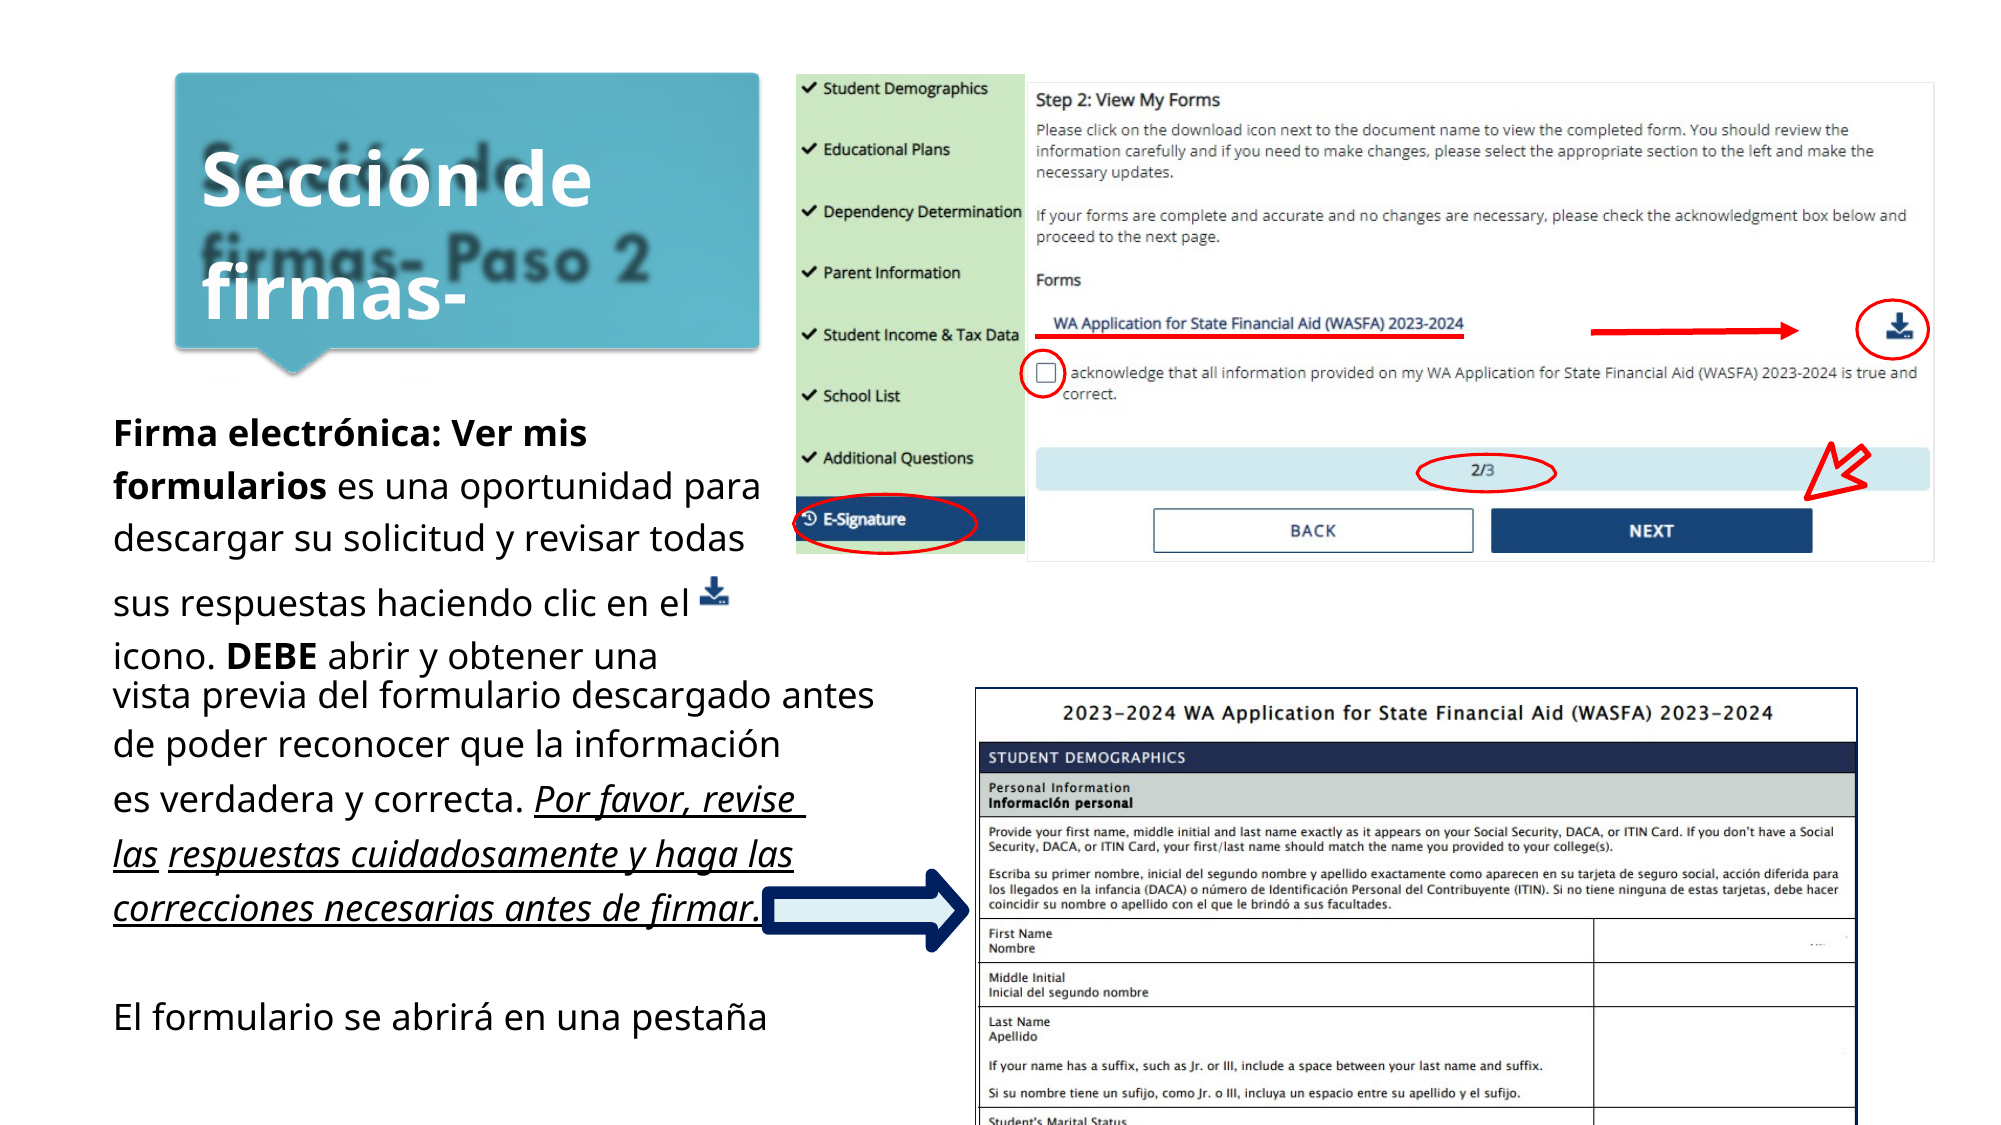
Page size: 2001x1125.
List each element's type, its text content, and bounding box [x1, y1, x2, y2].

picture [1035, 352, 1063, 395]
picture [691, 565, 737, 617]
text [113, 992, 809, 1041]
picture [796, 74, 1025, 554]
text Firma electrónica: Ver mis formularios es una oportunidad para descargar su solicitud y revisar todas sus respuestas haciendo clic en el icono. DEBE abrir y obtener una [113, 407, 769, 680]
picture [1035, 92, 1930, 553]
picture [978, 704, 1856, 1125]
picture [146, 68, 766, 383]
text vista previa del formulario descargado antes [112, 683, 1983, 715]
picture [796, 496, 975, 551]
picture [796, 534, 852, 554]
text de poder reconocer que la información es verdadera y correcta. Por favor, revise las respuestas cuidadosamente y haga las correcciones necesarias antes de firmar. [112, 719, 809, 924]
picture [1859, 302, 1926, 357]
